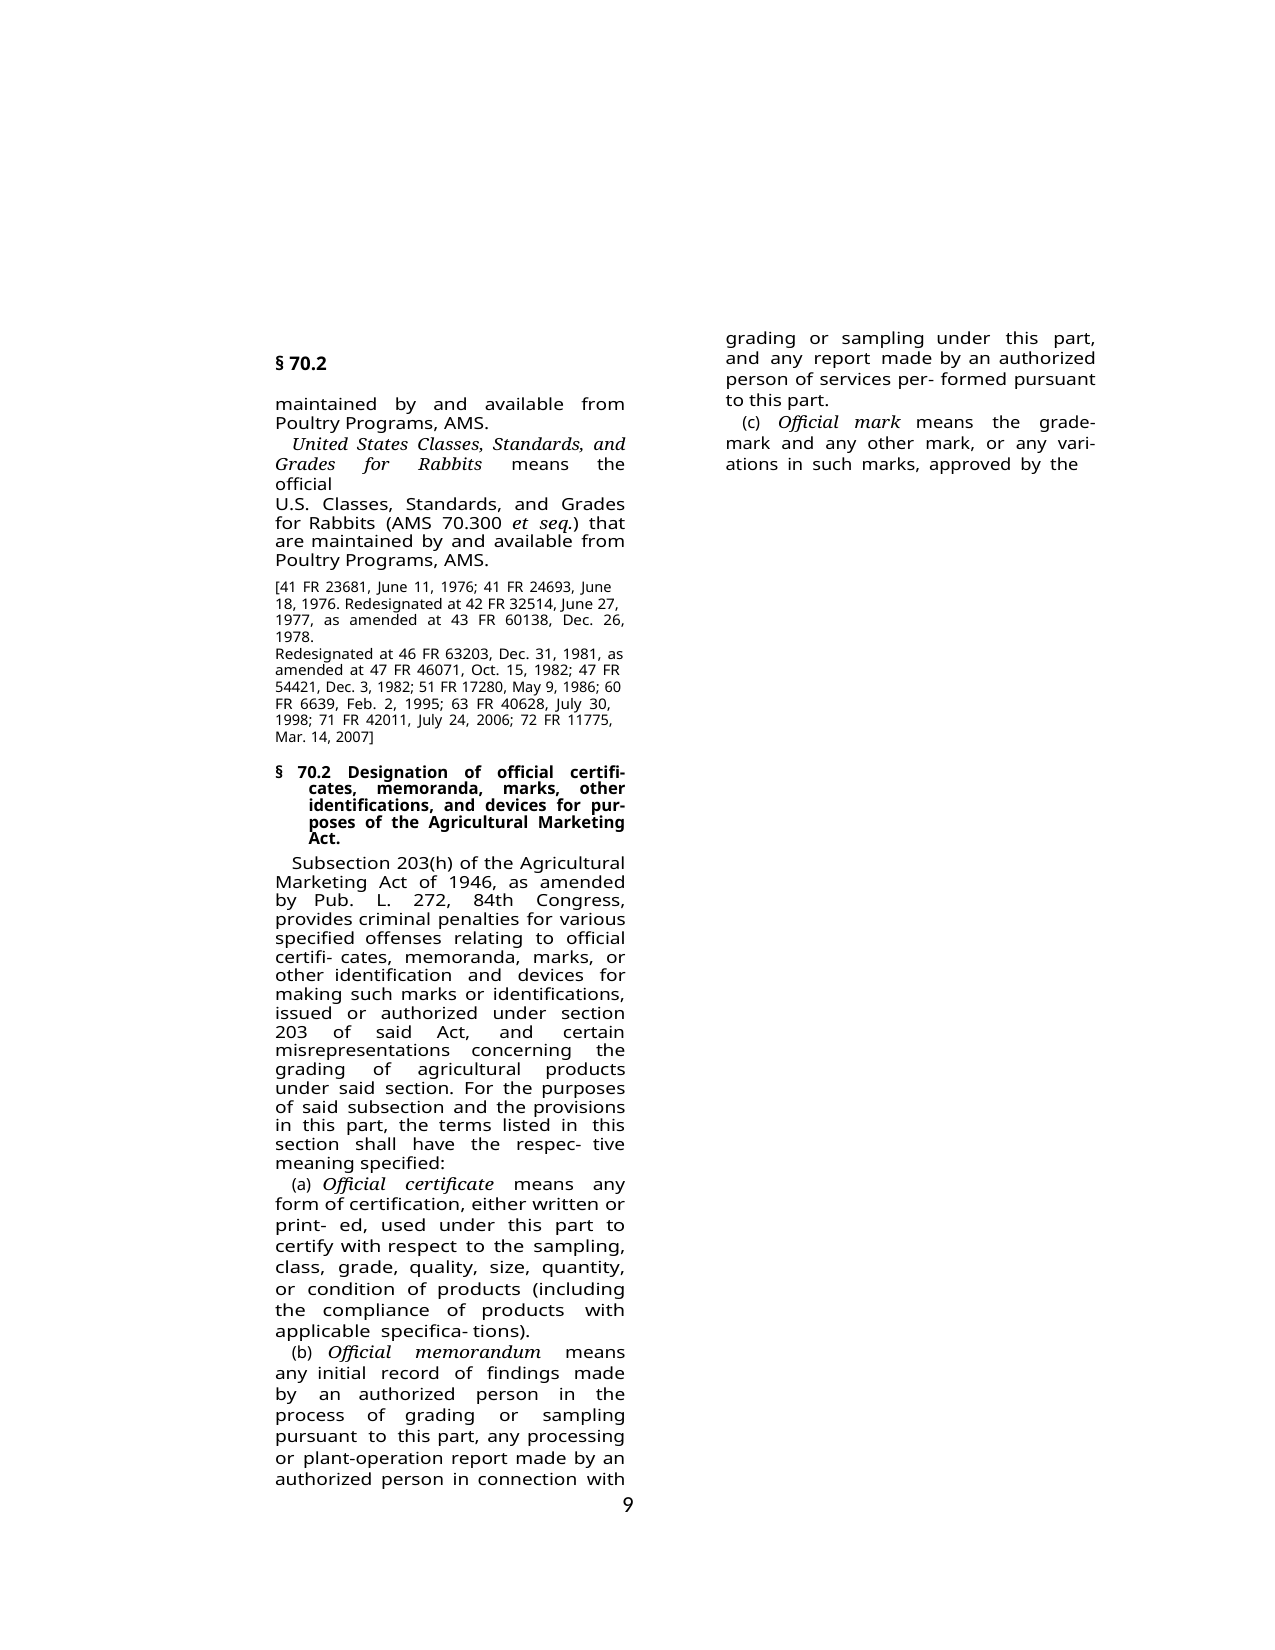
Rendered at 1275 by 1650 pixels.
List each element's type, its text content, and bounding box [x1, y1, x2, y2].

text amended at 47 FR 46071, Oct. 15, 1982; 47 FR [275, 662, 625, 679]
text [41 FR 23681, June 11, 1976; 41 FR 24693, June [275, 579, 625, 596]
list Official memorandum means any initial record of findings made by an authorized person in the process of grading or sampling pursuant to this part, any processing or plant-operation report made by an authorized person in connection with grading or sampling under this part, and any report made by an authorized person of services per- formed pursuant to this part. [275, 1342, 625, 1490]
list Official mark means the grade- mark and any other mark, or any vari- ations in such marks, approved by the [725, 412, 1096, 475]
text 18, 1976. Redesignated at 42 FR 32514, June 27, [275, 596, 625, 612]
text U.S. Classes, Standards, and Grades for Rabbits (AMS 70.300 et seq.) that are maintained by and available from Poultry Programs, AMS. [275, 496, 625, 570]
text 1977, as amended at 43 FR 60138, Dec. 26, 1978. [275, 612, 625, 646]
list Official certificate means any form of certification, either written or print- ed, used under this part to certify with respect to the sampling, class, grade, quality, size, quantity, or condition of products (including the compliance of products with applicable specifica- tions). [275, 1173, 625, 1342]
subtitle § 70.2 [275, 350, 625, 376]
list Official memorandum means any initial record of findings made by an authorized person in the process of grading or sampling pursuant to this part, any processing or plant-operation report made by an authorized person in connection with grading or sampling under this part, and any report made by an authorized person of services per- formed pursuant to this part. [725, 327, 1096, 412]
text Mar. 14, 2007] [275, 729, 625, 746]
text 54421, Dec. 3, 1982; 51 FR 17280, May 9, 1986; 60 [275, 679, 625, 696]
text FR 6639, Feb. 2, 1995; 63 FR 40628, July 30, [275, 696, 625, 712]
text United States Classes, Standards, and Grades for Rabbits means the official [275, 434, 625, 496]
subtitle § 70.2 Designation of official certifi- cates, memoranda, marks, other identifications, and devices for pur- poses of the Agricultural Marketing Act. [275, 765, 625, 848]
text 1998; 71 FR 42011, July 24, 2006; 72 FR 11775, [275, 712, 625, 729]
text Redesignated at 46 FR 63203, Dec. 31, 1981, as [275, 646, 625, 662]
text maintained by and available from Poultry Programs, AMS. [275, 396, 625, 433]
text Subsection 203(h) of the Agricultural Marketing Act of 1946, as amended by Pub. L. 272, 84th Congress, provides criminal penalties for various specified offenses relating to official certifi- cates, memoranda, marks, or other identification and devices for making such marks or identifications, issued or authorized under section 203 of said Act, and certain misrepresentations concerning the grading of agricultural products under said section. For the purposes of said subsection and the provisions in this part, the terms listed in this section shall have the respec- tive meaning specified: [275, 854, 625, 1173]
